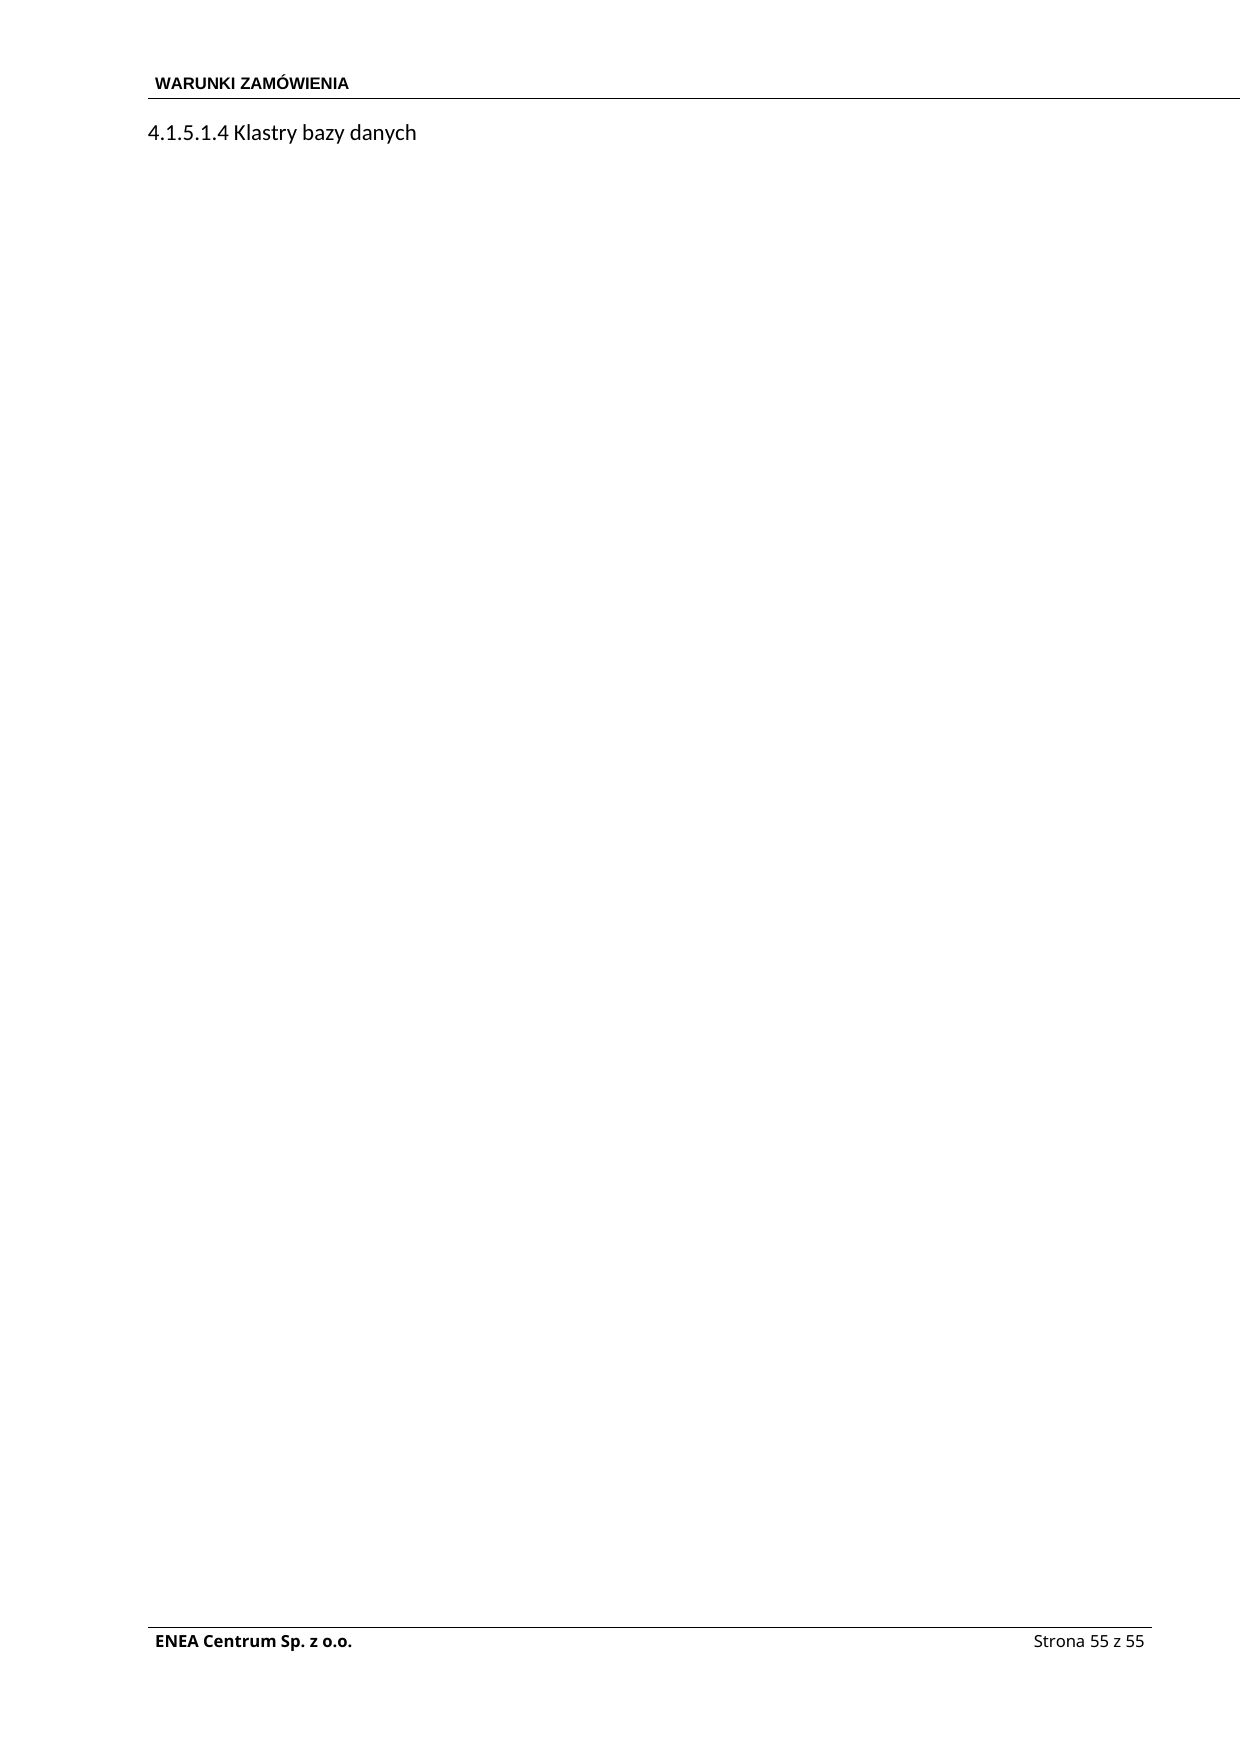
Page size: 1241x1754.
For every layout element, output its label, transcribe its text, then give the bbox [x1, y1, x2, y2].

text 4.1.5.1.4 Klastry bazy danych [148, 118, 1152, 146]
